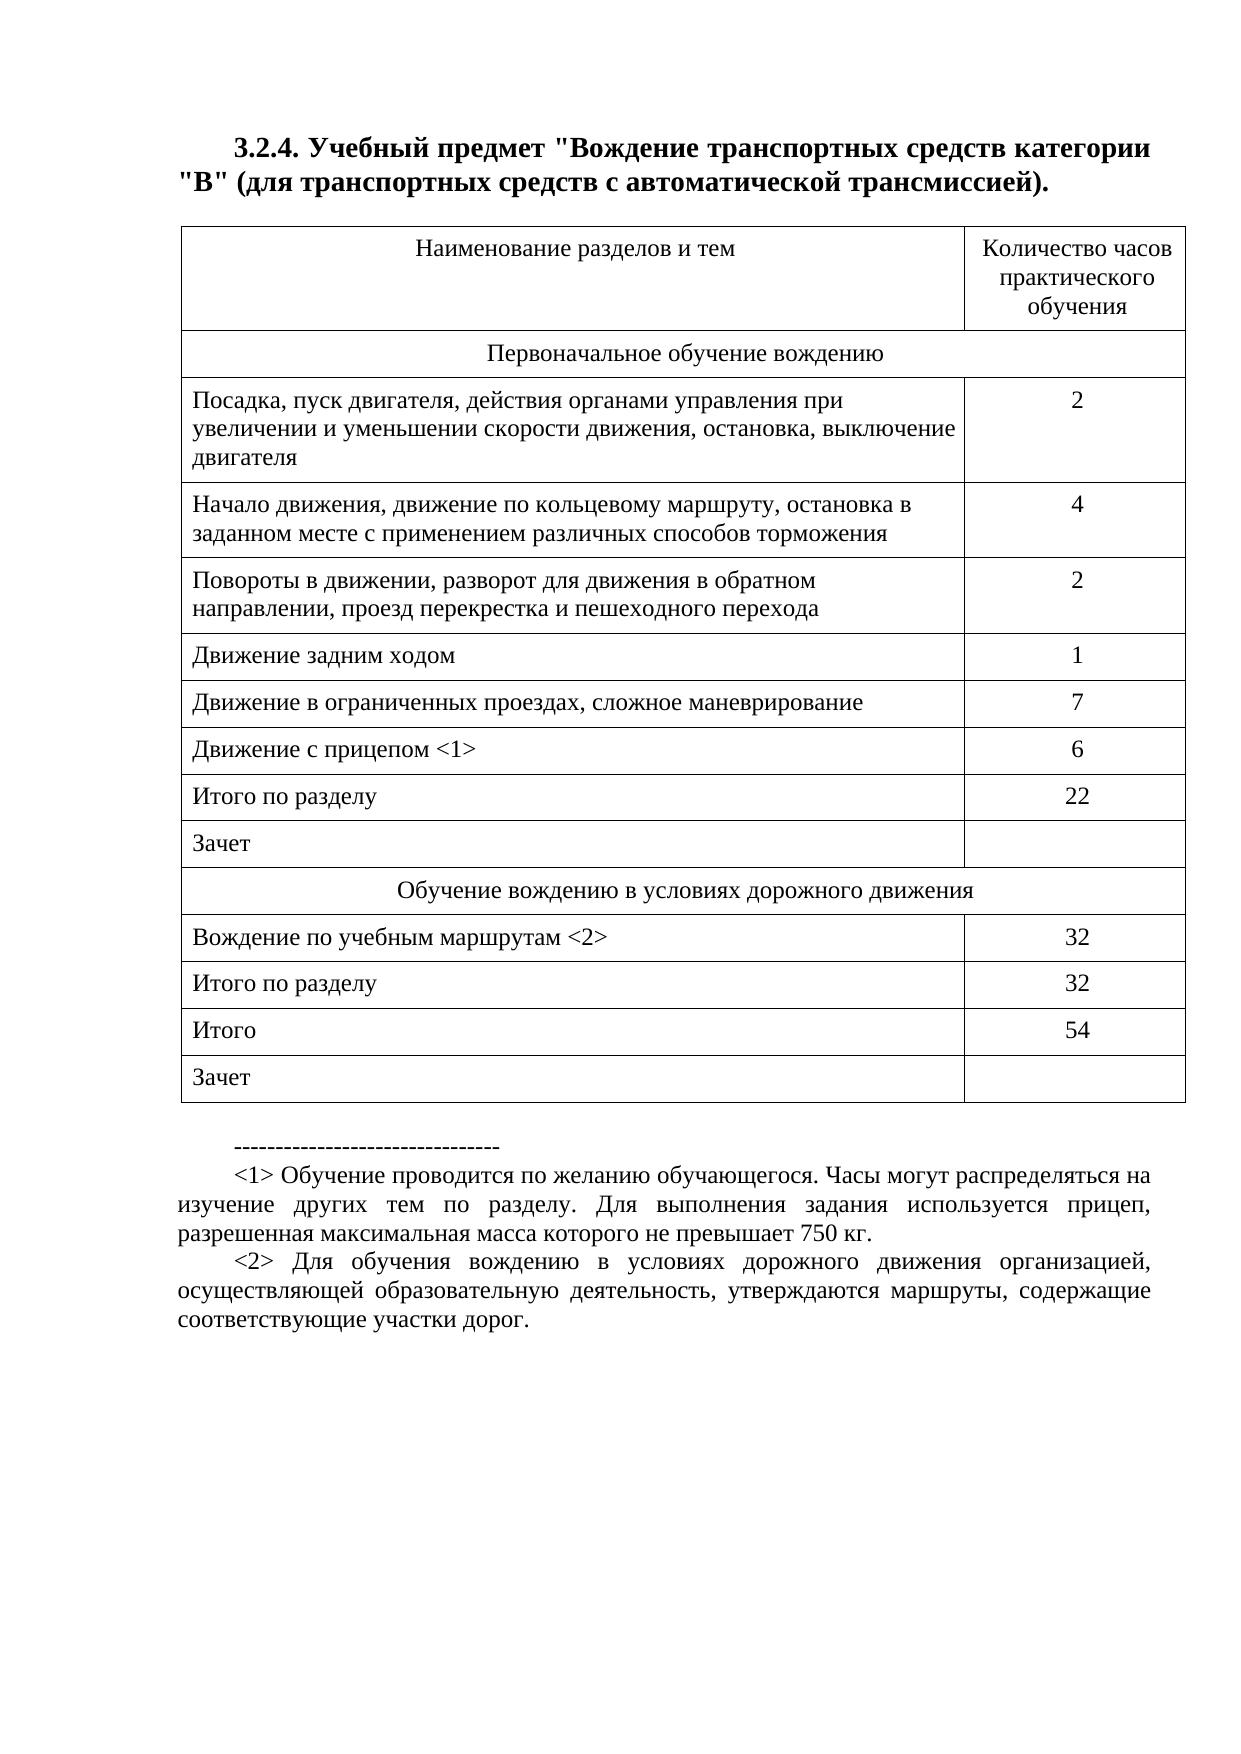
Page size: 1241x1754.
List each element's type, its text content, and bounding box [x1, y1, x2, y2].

table_cell [965, 1056, 1185, 1102]
table_cell Вождение по учебным маршрутам <2> [182, 915, 964, 961]
table_cell 1 [965, 634, 1185, 680]
table_header Количество часов практического обучения [965, 227, 1185, 330]
table_cell Начало движения, движение по кольцевому маршруту, остановка в заданном месте с применением различных способов торможения [182, 483, 964, 557]
table_cell 54 [965, 1009, 1185, 1055]
table_cell 22 [965, 775, 1185, 820]
table_cell Движение в ограниченных проездах, сложное маневрирование [182, 681, 964, 727]
table_cell Посадка, пуск двигателя, действия органами управления при увеличении и уменьшении скорости движения, остановка, выключение двигателя [182, 378, 964, 482]
table_cell 2 [965, 378, 1185, 482]
table_cell Зачет [182, 1056, 964, 1102]
table_cell 2 [965, 558, 1185, 633]
table_cell 7 [965, 681, 1185, 727]
table_cell Итого по разделу [182, 962, 964, 1008]
text -------------------------------- [177, 1131, 1152, 1160]
table_cell Итого [182, 1009, 964, 1055]
text 3.2.4. Учебный предмет "Вождение транспортных средств категории "B" (для транспортных средств с автоматической трансмиссией). [177, 130, 1152, 197]
table_cell Зачет [182, 821, 964, 867]
table_header Наименование разделов и тем [182, 227, 964, 330]
text <1> Обучение проводится по желанию обучающегося. Часы могут распределяться на изучение других тем по разделу. Для выполнения задания используется прицеп, разрешенная максимальная масса которого не превышает 750 кг. [177, 1160, 1152, 1246]
table_cell Движение с прицепом <1> [182, 728, 964, 773]
table_cell Обучение вождению в условиях дорожного движения [182, 868, 1185, 914]
table_cell Повороты в движении, разворот для движения в обратном направлении, проезд перекрестка и пешеходного перехода [182, 558, 964, 633]
table_cell Первоначальное обучение вождению [182, 331, 1185, 377]
text <2> Для обучения вождению в условиях дорожного движения организацией, осуществляющей образовательную деятельность, утверждаются маршруты, содержащие соответствующие участки дорог. [177, 1246, 1152, 1333]
table_cell Движение задним ходом [182, 634, 964, 680]
table_cell Итого по разделу [182, 775, 964, 820]
table_cell [965, 821, 1185, 867]
table_cell 32 [965, 962, 1185, 1008]
table_cell 32 [965, 915, 1185, 961]
table_cell 4 [965, 483, 1185, 557]
table_cell 6 [965, 728, 1185, 773]
